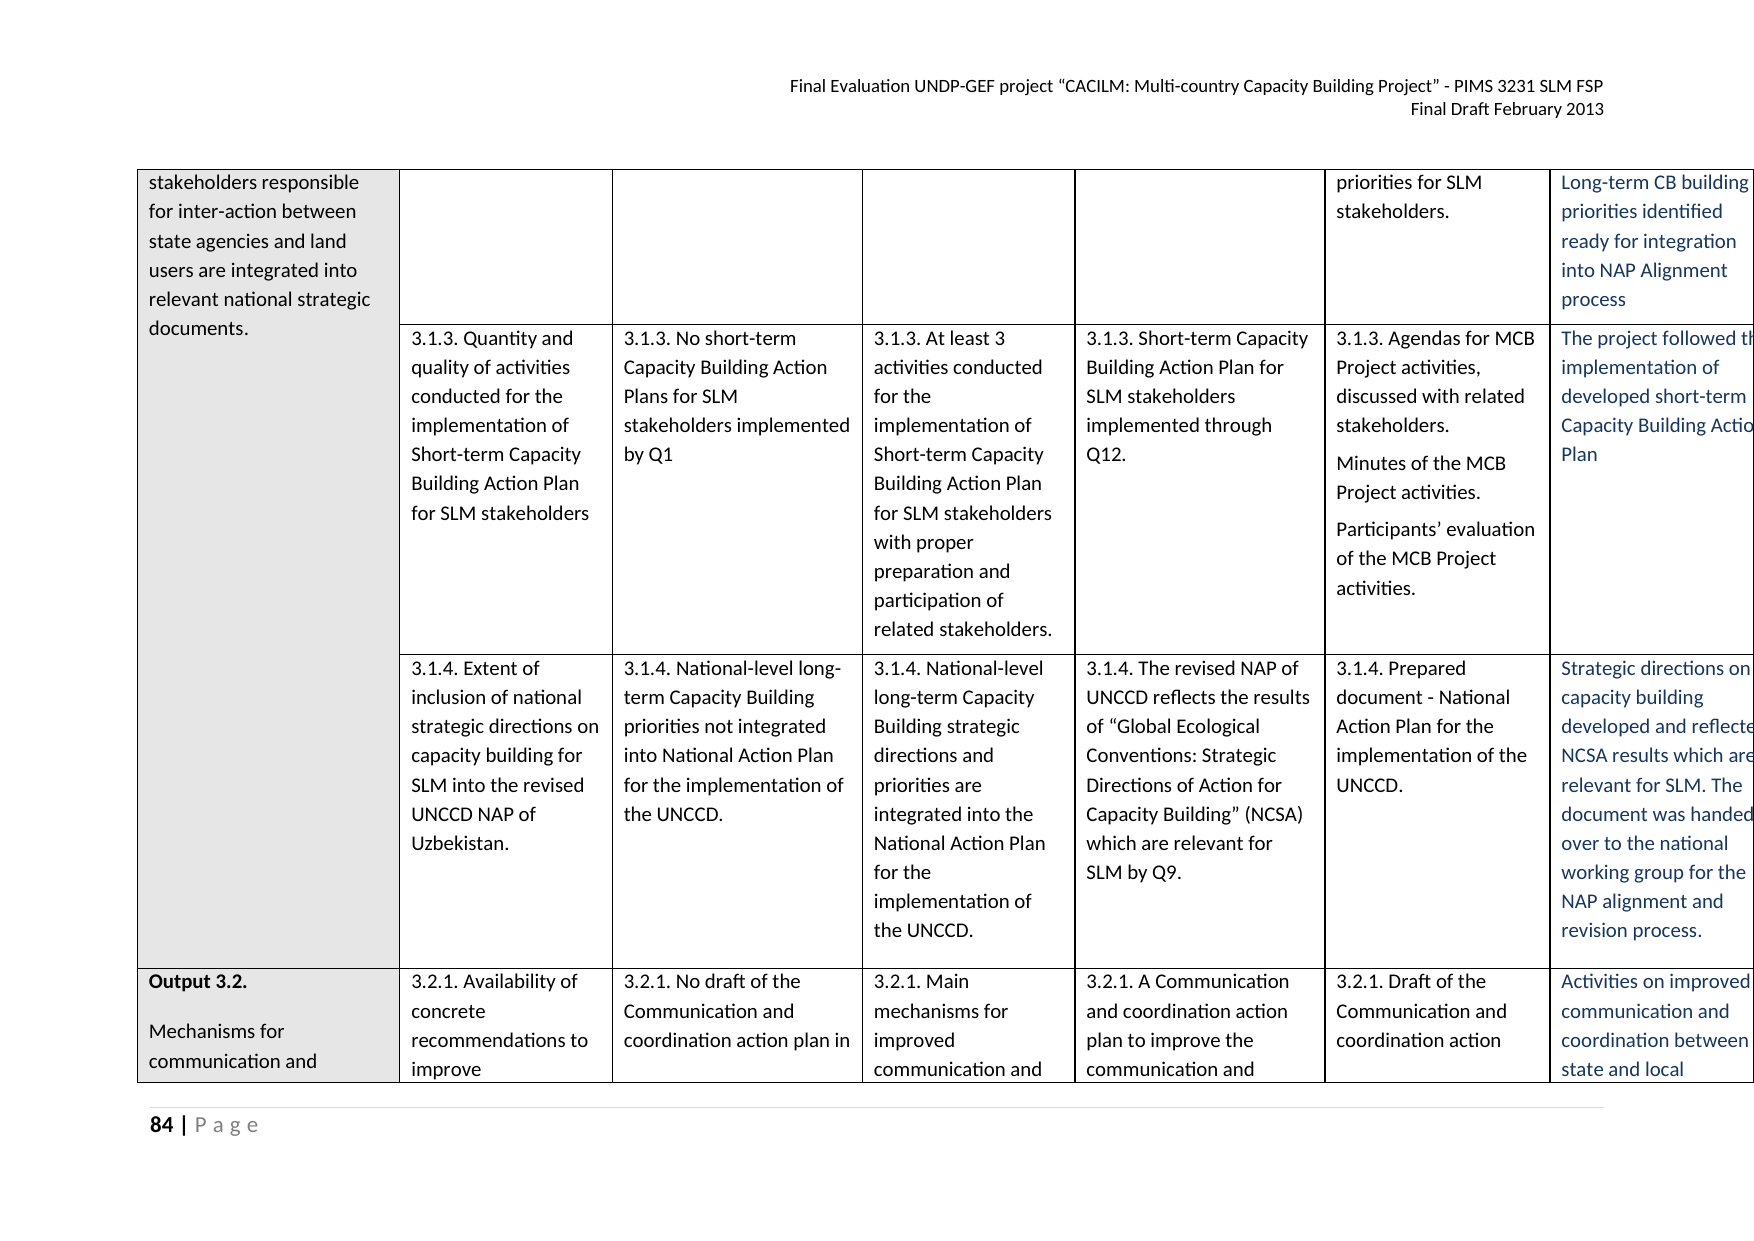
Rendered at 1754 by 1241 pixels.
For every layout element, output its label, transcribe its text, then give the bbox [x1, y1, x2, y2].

table_cell 3.1.4. National-level long-term Capacity Building priorities not integrated into National Action Plan for the implementation of the UNCCD. [613, 655, 862, 968]
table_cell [138, 969, 399, 1082]
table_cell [1326, 969, 1549, 1082]
table_cell 3.1.3. At least 3 activities conducted for the implementation of Short-term Capacity Building Action Plan for SLM stakeholders with proper preparation and participation of related stakeholders. [863, 325, 1074, 654]
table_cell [400, 170, 612, 324]
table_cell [1076, 969, 1324, 1082]
table_cell 3.1.4. The revised NAP of UNCCD reflects the results of “Global Ecological Conventions: Strategic Directions of Action for Capacity Building” (NCSA) which are relevant for SLM by Q9. [1076, 655, 1324, 968]
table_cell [863, 170, 1074, 324]
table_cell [613, 969, 862, 1082]
table_cell 3.1.3. Quantity and quality of activities conducted for the implementation of Short-term Capacity Building Action Plan for SLM stakeholders [400, 325, 612, 654]
table_cell 3.1.3. Short-term Capacity Building Action Plan for SLM stakeholders implemented through Q12. [1076, 325, 1324, 654]
table_cell 3.1.3. Agendas for MCB Project activities, discussed with related stakeholders. Minutes of the MCB Project activities. Participants’ evaluation of the MCB Project activities. [1326, 325, 1549, 654]
table_cell 3.1.4. National-level long-term Capacity Building strategic directions and priorities are integrated into the National Action Plan for the implementation of the UNCCD. [863, 655, 1074, 968]
table_cell 3.1.4. Prepared document - National Action Plan for the implementation of the UNCCD. [1326, 655, 1549, 968]
table_cell The project followed the implementation of developed short-term Capacity Building Action Plan [1551, 325, 1753, 654]
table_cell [1076, 170, 1324, 324]
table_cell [400, 969, 612, 1082]
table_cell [613, 170, 862, 324]
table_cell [863, 969, 1074, 1082]
table_cell 3.1.3. No short-term Capacity Building Action Plans for SLM stakeholders implemented by Q1 [613, 325, 862, 654]
table_cell 3.1.4. Extent of inclusion of national strategic directions on capacity building for SLM into the revised UNCCD NAP of Uzbekistan. [400, 655, 612, 968]
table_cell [1551, 170, 1753, 324]
table_cell Strategic directions on capacity building developed and reflected NCSA results which are relevant for SLM. The document was handed over to the national working group for the NAP alignment and revision process. [1551, 655, 1753, 968]
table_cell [1326, 170, 1549, 324]
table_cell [1551, 969, 1753, 1082]
